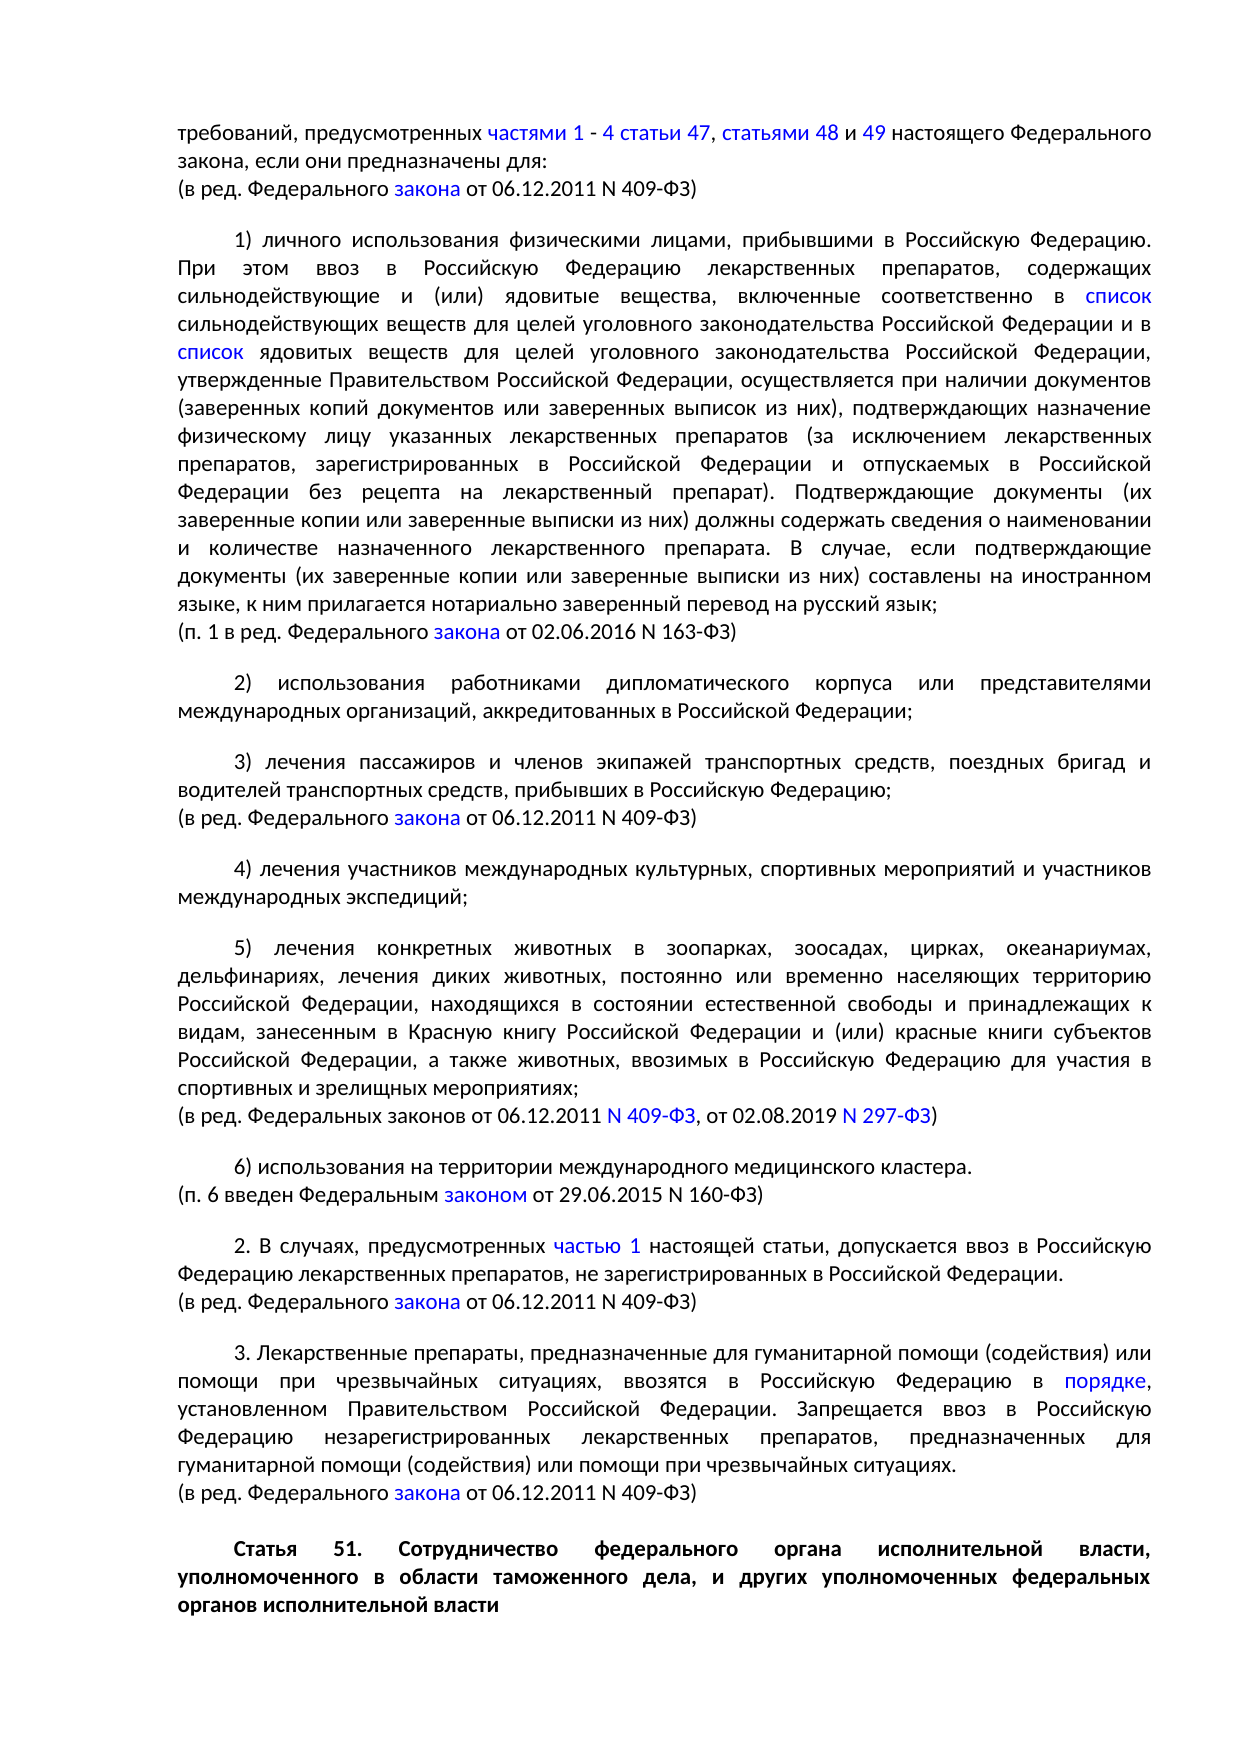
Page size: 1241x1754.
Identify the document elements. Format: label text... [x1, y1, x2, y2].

text 5) лечения конкретных животных в зоопарках, зоосадах, цирках, океанариумах, дельфинариях, лечения диких животных, постоянно или временно населяющих территорию Российской Федерации, находящихся в состоянии естественной свободы и принадлежащих к видам, занесенным в Красную книгу Российской Федерации и (или) красные книги субъектов Российской Федерации, а также животных, ввозимых в Российскую Федерацию для участия в спортивных и зрелищных мероприятиях; [177, 933, 1152, 1101]
text 3. Лекарственные препараты, предназначенные для гуманитарной помощи (содействия) или помощи при чрезвычайных ситуациях, ввозятся в Российскую Федерацию в порядке, установленном Правительством Российской Федерации. Запрещается ввоз в Российскую Федерацию незарегистрированных лекарственных препаратов, предназначенных для гуманитарной помощи (содействия) или помощи при чрезвычайных ситуациях. [177, 1338, 1152, 1478]
text (в ред. Федерального закона от 06.12.2011 N 409-ФЗ) [177, 1478, 1152, 1506]
text 2) использования работниками дипломатического корпуса или представителями международных организаций, аккредитованных в Российской Федерации; [177, 668, 1152, 724]
text (в ред. Федеральных законов от 06.12.2011 N 409-ФЗ, от 02.08.2019 N 297-ФЗ) [177, 1101, 1152, 1129]
text 2. В случаях, предусмотренных частью 1 настоящей статьи, допускается ввоз в Российскую Федерацию лекарственных препаратов, не зарегистрированных в Российской Федерации. [177, 1231, 1152, 1287]
title Статья 51. Сотрудничество федерального органа исполнительной власти, уполномоченного в области таможенного дела, и других уполномоченных федеральных органов исполнительной власти [177, 1534, 1152, 1618]
text (п. 1 в ред. Федерального закона от 02.06.2016 N 163-ФЗ) [177, 617, 1152, 645]
text 1) личного использования физическими лицами, прибывшими в Российскую Федерацию. При этом ввоз в Российскую Федерацию лекарственных препаратов, содержащих сильнодействующие и (или) ядовитые вещества, включенные соответственно в список сильнодействующих веществ для целей уголовного законодательства Российской Федерации и в список ядовитых веществ для целей уголовного законодательства Российской Федерации, утвержденные Правительством Российской Федерации, осуществляется при наличии документов (заверенных копий документов или заверенных выписок из них), подтверждающих назначение физическому лицу указанных лекарственных препаратов (за исключением лекарственных препаратов, зарегистрированных в Российской Федерации и отпускаемых в Российской Федерации без рецепта на лекарственный препарат). Подтверждающие документы (их заверенные копии или заверенные выписки из них) должны содержать сведения о наименовании и количестве назначенного лекарственного препарата. В случае, если подтверждающие документы (их заверенные копии или заверенные выписки из них) составлены на иностранном языке, к ним прилагается нотариально заверенный перевод на русский язык; [177, 225, 1152, 617]
text (в ред. Федерального закона от 06.12.2011 N 409-ФЗ) [177, 803, 1152, 831]
text 3) лечения пассажиров и членов экипажей транспортных средств, поездных бригад и водителей транспортных средств, прибывших в Российскую Федерацию; [177, 747, 1152, 803]
text 4) лечения участников международных культурных, спортивных мероприятий и участников международных экспедиций; [177, 854, 1152, 910]
text (в ред. Федерального закона от 06.12.2011 N 409-ФЗ) [177, 174, 1152, 202]
text (п. 6 введен Федеральным законом от 29.06.2015 N 160-ФЗ) [177, 1180, 1152, 1208]
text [177, 118, 1152, 174]
text 6) использования на территории международного медицинского кластера. [177, 1152, 1152, 1180]
text (в ред. Федерального закона от 06.12.2011 N 409-ФЗ) [177, 1287, 1152, 1315]
